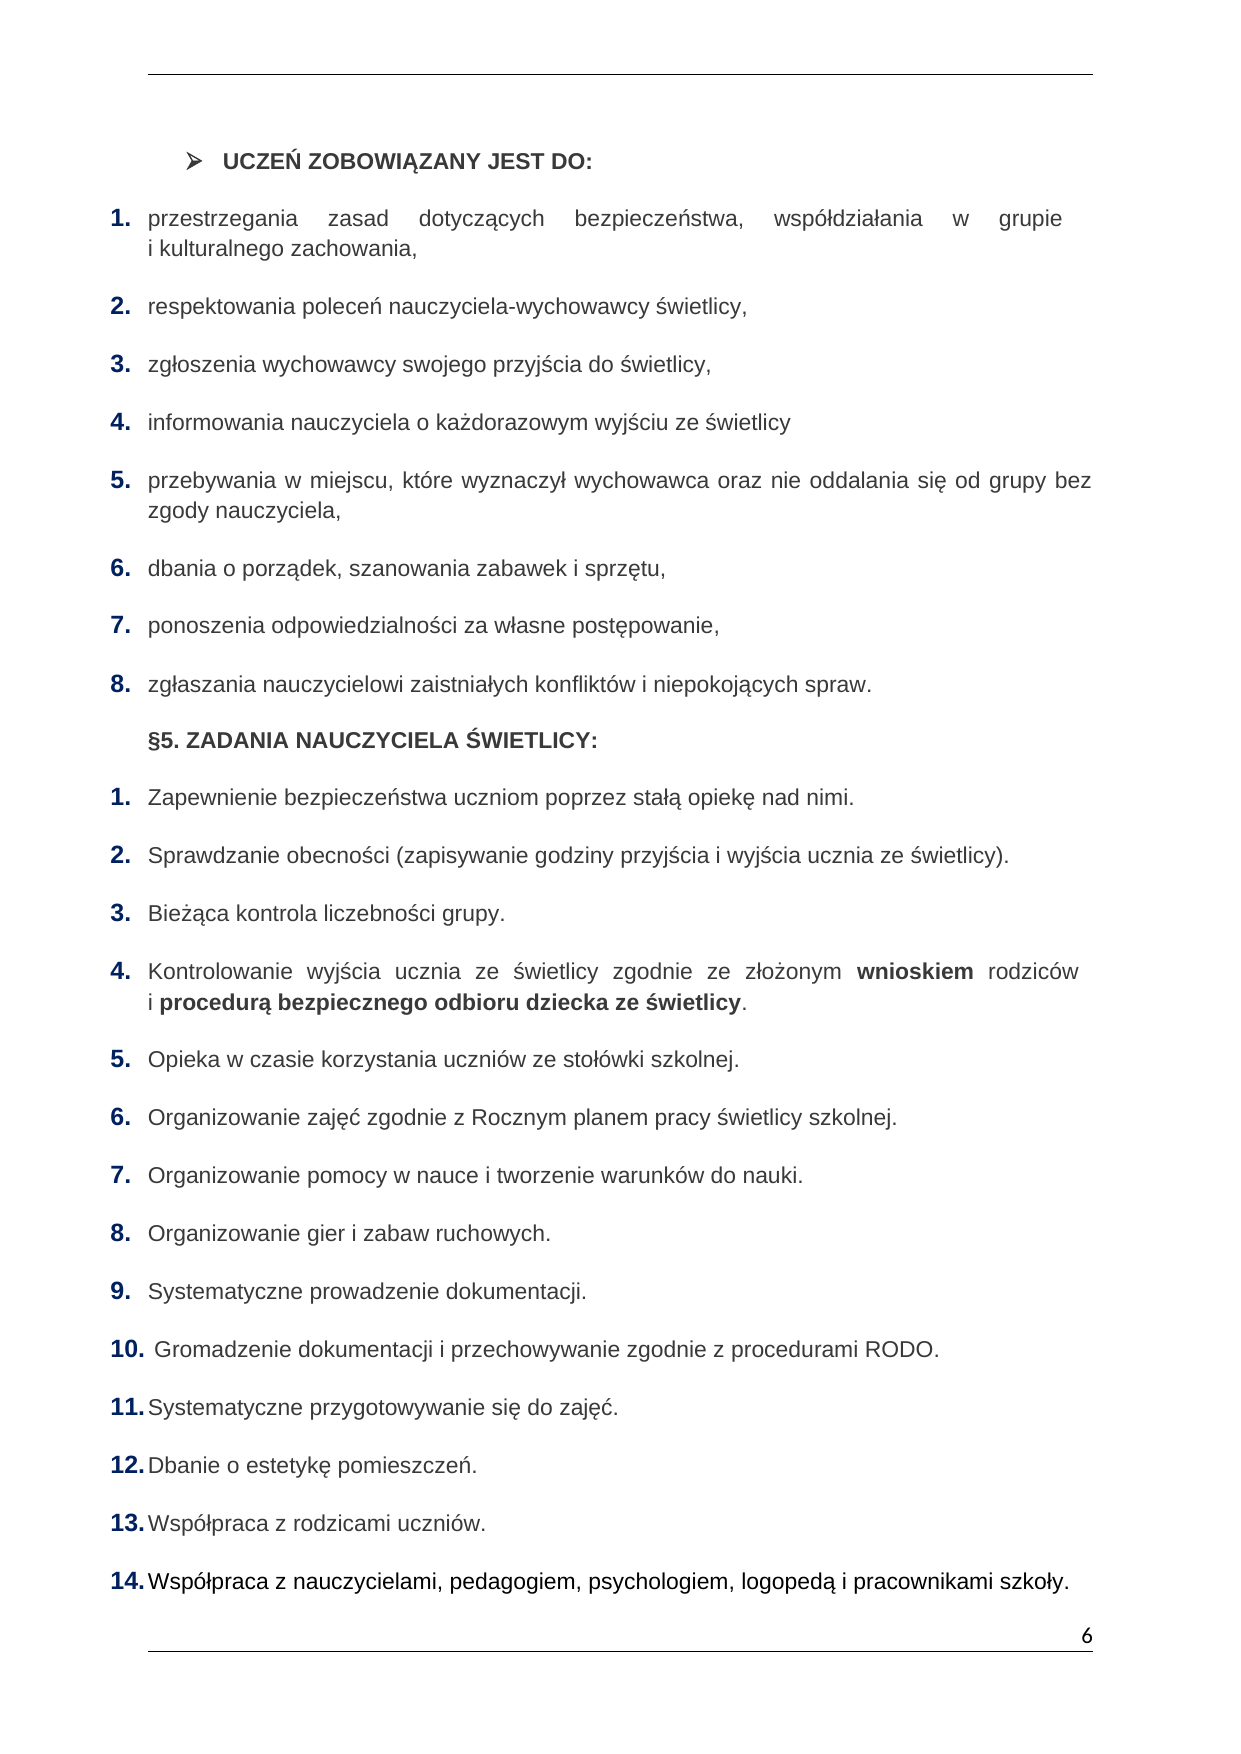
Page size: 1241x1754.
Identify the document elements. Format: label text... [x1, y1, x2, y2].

list dbania o porządek, szanowania zabawek i sprzętu, [110, 552, 1093, 581]
list Gromadzenie dokumentacji i przechowywanie zgodnie z procedurami RODO. [110, 1334, 1093, 1362]
list Organizowanie pomocy w nauce i tworzenie warunków do nauki. [110, 1160, 1093, 1188]
list respektowania poleceń nauczyciela-wychowawcy świetlicy, [110, 291, 1093, 319]
list Opieka w czasie korzystania uczniów ze stołówki szkolnej. [110, 1044, 1093, 1072]
list Bieżąca kontrola liczebności grupy. [110, 898, 1093, 927]
list Sprawdzanie obecności (zapisywanie godziny przyjścia i wyjścia ucznia ze świetlicy). [110, 840, 1093, 868]
list Współpraca z rodzicami uczniów. [110, 1508, 1093, 1537]
text §5. ZADANIA NAUCZYCIELA ŚWIETLICY: [148, 727, 1093, 753]
list Współpraca z nauczycielami, pedagogiem, psychologiem, logopedą i pracownikami szkoły. [110, 1566, 1093, 1594]
list zgłoszenia wychowawcy swojego przyjścia do świetlicy, [110, 349, 1093, 377]
list zgłaszania nauczycielowi zaistniałych konfliktów i niepokojących spraw. [110, 668, 1093, 697]
list Kontrolowanie wyjścia ucznia ze świetlicy zgodnie ze złożonym wnioskiem rodziców i procedurą bezpiecznego odbioru dziecka ze świetlicy. [110, 956, 1093, 1015]
list Dbanie o estetykę pomieszczeń. [110, 1450, 1093, 1478]
list Systematyczne prowadzenie dokumentacji. [110, 1276, 1093, 1304]
list Organizowanie zajęć zgodnie z Rocznym planem pracy świetlicy szkolnej. [110, 1102, 1093, 1130]
list ponoszenia odpowiedzialności za własne postępowanie, [110, 611, 1093, 639]
list Systematyczne przygotowywanie się do zajęć. [110, 1392, 1093, 1421]
list przestrzegania zasad dotyczących bezpieczeństwa, współdziałania w grupie i kulturalnego zachowania, [110, 203, 1093, 262]
list Zapewnienie bezpieczeństwa uczniom poprzez stałą opiekę nad nimi. [110, 782, 1093, 811]
list przebywania w miejscu, które wyznaczył wychowawca oraz nie oddalania się od grupy bez zgody nauczyciela, [110, 465, 1093, 524]
list Organizowanie gier i zabaw ruchowych. [110, 1218, 1093, 1246]
list UCZEŃ ZOBOWIĄZANY JEST DO: [185, 148, 1093, 174]
list informowania nauczyciela o każdorazowym wyjściu ze świetlicy [110, 407, 1093, 435]
